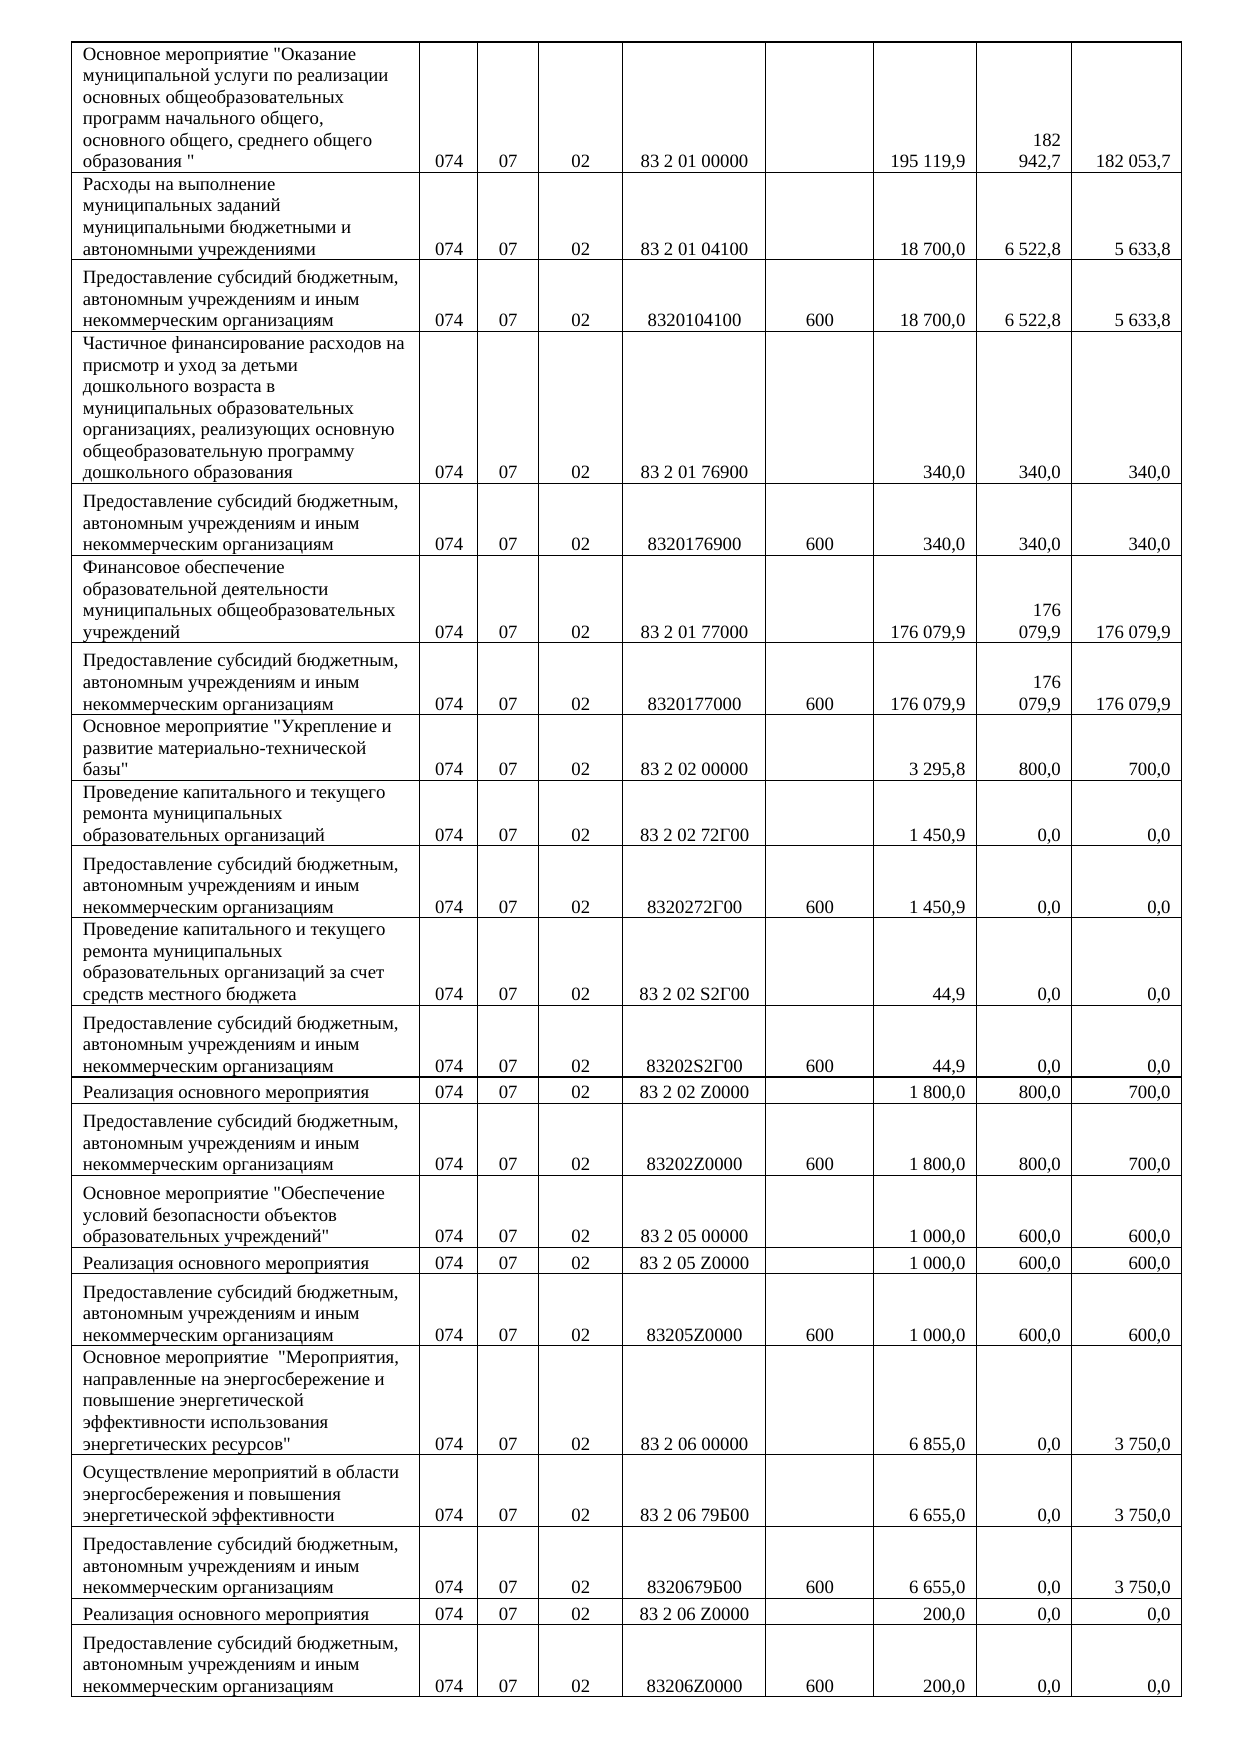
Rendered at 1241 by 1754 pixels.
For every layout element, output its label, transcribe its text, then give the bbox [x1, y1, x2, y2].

table_cell 600 [766, 1104, 873, 1175]
table_cell 83202Z0000 [623, 1104, 765, 1175]
table_cell 0,0 [977, 1346, 1071, 1454]
table_cell 07 [478, 173, 538, 259]
table_cell [766, 781, 873, 845]
table_cell Предоставление субсидий бюджетным, автономным учреждениям и иным некоммерческим организациям [72, 1006, 419, 1076]
table_cell 600 [766, 1625, 873, 1696]
table_cell 200,0 [874, 1625, 976, 1696]
table_cell 195 119,9 [874, 43, 976, 172]
table_cell 074 [420, 643, 477, 714]
table_cell 07 [478, 1599, 538, 1624]
table_cell [766, 1078, 873, 1103]
table_cell 340,0 [874, 484, 976, 555]
table_cell [766, 556, 873, 642]
table_cell 07 [478, 1176, 538, 1247]
table_cell 07 [478, 1346, 538, 1454]
table_cell 07 [478, 43, 538, 172]
table_cell Реализация основного мероприятия [72, 1599, 419, 1624]
table_cell 07 [478, 332, 538, 483]
table_cell 0,0 [1072, 1625, 1181, 1696]
table_cell 83 2 02 S2Г00 [623, 918, 765, 1004]
table_cell 02 [539, 260, 622, 331]
table_cell 02 [539, 715, 622, 780]
table_cell 02 [539, 1599, 622, 1624]
table_cell 02 [539, 1176, 622, 1247]
table_cell 83 2 01 04100 [623, 173, 765, 259]
table_cell [766, 918, 873, 1004]
table_cell 3 295,8 [874, 715, 976, 780]
table_cell 800,0 [977, 1104, 1071, 1175]
table_cell 074 [420, 1176, 477, 1247]
table_cell 83 2 05 00000 [623, 1176, 765, 1247]
table_cell 07 [478, 643, 538, 714]
table_cell 02 [539, 1346, 622, 1454]
table_cell 074 [420, 173, 477, 259]
table_cell 8320177000 [623, 643, 765, 714]
table_cell 074 [420, 556, 477, 642]
table_cell 07 [478, 1248, 538, 1273]
table_cell 07 [478, 1274, 538, 1345]
table_cell 02 [539, 1006, 622, 1076]
table_cell [766, 715, 873, 780]
table_cell 02 [539, 643, 622, 714]
table_cell 074 [420, 1274, 477, 1345]
table_cell 074 [420, 1455, 477, 1526]
table_cell 800,0 [977, 715, 1071, 780]
table_cell 02 [539, 173, 622, 259]
table_cell 0,0 [977, 1527, 1071, 1598]
table_cell 600,0 [1072, 1248, 1181, 1273]
table_cell 074 [420, 1599, 477, 1624]
table_cell Основное мероприятие "Мероприятия, направленные на энергосбережение и повышение энергетической эффективности использования энергетических ресурсов" [72, 1346, 419, 1454]
table_cell Финансовое обеспечение образовательной деятельности муниципальных общеобразовательных учреждений [72, 556, 419, 642]
table_cell 8320679Б00 [623, 1527, 765, 1598]
table_cell 8320272Г00 [623, 846, 765, 917]
table_cell 700,0 [1072, 715, 1181, 780]
table_cell 02 [539, 1078, 622, 1103]
table_cell 600 [766, 1274, 873, 1345]
table_cell Основное мероприятие "Укрепление и развитие материально-технической базы" [72, 715, 419, 780]
table_cell 1 450,9 [874, 846, 976, 917]
table_cell 074 [420, 1625, 477, 1696]
table_cell 44,9 [874, 918, 976, 1004]
table_cell 600,0 [977, 1274, 1071, 1345]
table_cell 07 [478, 1625, 538, 1696]
table_cell Предоставление субсидий бюджетным, автономным учреждениям и иным некоммерческим организациям [72, 484, 419, 555]
table_cell [766, 1176, 873, 1247]
table_cell 1 000,0 [874, 1248, 976, 1273]
table_cell 340,0 [977, 484, 1071, 555]
table_cell 074 [420, 484, 477, 555]
table_cell 83 2 02 Z0000 [623, 1078, 765, 1103]
table_cell 800,0 [977, 1078, 1071, 1103]
table_cell 83 2 06 00000 [623, 1346, 765, 1454]
table_cell 0,0 [977, 918, 1071, 1004]
table_cell 07 [478, 715, 538, 780]
table_cell 176 079,9 [1072, 556, 1181, 642]
table_cell 074 [420, 1527, 477, 1598]
table_cell 83205Z0000 [623, 1274, 765, 1345]
table_cell 176 079,9 [1072, 643, 1181, 714]
table_cell 3 750,0 [1072, 1527, 1181, 1598]
table_cell 176 079,9 [977, 556, 1071, 642]
table_cell 182 053,7 [1072, 43, 1181, 172]
table_cell 1 800,0 [874, 1078, 976, 1103]
table_cell 600 [766, 846, 873, 917]
table_cell 074 [420, 260, 477, 331]
table_cell 8320176900 [623, 484, 765, 555]
table_cell 340,0 [977, 332, 1071, 483]
table_cell 700,0 [1072, 1104, 1181, 1175]
table_cell 176 079,9 [874, 556, 976, 642]
table_cell 02 [539, 781, 622, 845]
table_cell [766, 43, 873, 172]
table_cell 074 [420, 332, 477, 483]
table_cell 44,9 [874, 1006, 976, 1076]
table_cell 1 000,0 [874, 1176, 976, 1247]
table_cell 02 [539, 1104, 622, 1175]
table_cell 600,0 [977, 1176, 1071, 1247]
table_cell 600 [766, 260, 873, 331]
table_cell 83 2 01 00000 [623, 43, 765, 172]
table_cell 5 633,8 [1072, 173, 1181, 259]
table_cell 02 [539, 1625, 622, 1696]
table_cell Реализация основного мероприятия [72, 1078, 419, 1103]
table_cell 176 079,9 [977, 643, 1071, 714]
table_cell 18 700,0 [874, 173, 976, 259]
table_cell 18 700,0 [874, 260, 976, 331]
table_cell 0,0 [1072, 1006, 1181, 1076]
table_cell 340,0 [1072, 332, 1181, 483]
table_cell 07 [478, 1104, 538, 1175]
table_cell 074 [420, 846, 477, 917]
table_cell 600,0 [1072, 1176, 1181, 1247]
table_cell [766, 173, 873, 259]
table_cell 074 [420, 918, 477, 1004]
table_cell 0,0 [977, 1599, 1071, 1624]
table_cell 6 855,0 [874, 1346, 976, 1454]
table_cell 600 [766, 1006, 873, 1076]
table_cell 074 [420, 715, 477, 780]
table_cell 02 [539, 556, 622, 642]
table_cell 83 2 06 79Б00 [623, 1455, 765, 1526]
table_cell 340,0 [874, 332, 976, 483]
table_cell 0,0 [977, 1625, 1071, 1696]
table_cell 07 [478, 260, 538, 331]
table_cell 07 [478, 918, 538, 1004]
table_cell 3 750,0 [1072, 1346, 1181, 1454]
table_cell Предоставление субсидий бюджетным, автономным учреждениям и иным некоммерческим организациям [72, 1274, 419, 1345]
table_cell 340,0 [1072, 484, 1181, 555]
table_cell 176 079,9 [874, 643, 976, 714]
table_cell 600 [766, 1527, 873, 1598]
table_cell 0,0 [977, 1006, 1071, 1076]
table_cell [766, 1599, 873, 1624]
table_cell 02 [539, 43, 622, 172]
table_cell 07 [478, 1527, 538, 1598]
table_cell 0,0 [1072, 918, 1181, 1004]
table_cell 1 450,9 [874, 781, 976, 845]
table_cell Частичное финансирование расходов на присмотр и уход за детьми дошкольного возраста в муниципальных образовательных организациях, реализующих основную общеобразовательную программу дошкольного образования [72, 332, 419, 483]
table_cell [766, 1248, 873, 1273]
table_cell 83 2 05 Z0000 [623, 1248, 765, 1273]
table_cell 074 [420, 781, 477, 845]
table_cell 700,0 [1072, 1078, 1181, 1103]
table_cell [766, 1346, 873, 1454]
table_cell 0,0 [1072, 1599, 1181, 1624]
table_cell 1 000,0 [874, 1274, 976, 1345]
table_cell Основное мероприятие "Оказание муниципальной услуги по реализации основных общеобразовательных программ начального общего, основного общего, среднего общего образования " [72, 43, 419, 172]
table_cell 02 [539, 1455, 622, 1526]
table_cell 6 655,0 [874, 1455, 976, 1526]
table_cell Проведение капитального и текущего ремонта муниципальных образовательных организаций [72, 781, 419, 845]
table_cell Предоставление субсидий бюджетным, автономным учреждениям и иным некоммерческим организациям [72, 260, 419, 331]
table_cell 074 [420, 1346, 477, 1454]
table_cell [766, 1455, 873, 1526]
table_cell Предоставление субсидий бюджетным, автономным учреждениям и иным некоммерческим организациям [72, 643, 419, 714]
table_cell 5 633,8 [1072, 260, 1181, 331]
table_cell 0,0 [1072, 781, 1181, 845]
table_cell 074 [420, 1248, 477, 1273]
table_cell 6 522,8 [977, 173, 1071, 259]
table_cell 182 942,7 [977, 43, 1071, 172]
table_cell Основное мероприятие "Обеспечение условий безопасности объектов образовательных учреждений" [72, 1176, 419, 1247]
table_cell Предоставление субсидий бюджетным, автономным учреждениям и иным некоммерческим организациям [72, 1625, 419, 1696]
table_cell Предоставление субсидий бюджетным, автономным учреждениям и иным некоммерческим организациям [72, 846, 419, 917]
table_cell Предоставление субсидий бюджетным, автономным учреждениям и иным некоммерческим организациям [72, 1104, 419, 1175]
table_cell 6 522,8 [977, 260, 1071, 331]
table_cell 600 [766, 484, 873, 555]
table_cell 3 750,0 [1072, 1455, 1181, 1526]
table_cell Реализация основного мероприятия [72, 1248, 419, 1273]
table_cell 83 2 01 77000 [623, 556, 765, 642]
table_cell 83202S2Г00 [623, 1006, 765, 1076]
table_cell 83 2 01 76900 [623, 332, 765, 483]
table_cell 074 [420, 1006, 477, 1076]
table_cell 074 [420, 43, 477, 172]
table_cell 8320104100 [623, 260, 765, 331]
table_cell Осуществление мероприятий в области энергосбережения и повышения энергетической эффективности [72, 1455, 419, 1526]
table_cell 83 2 06 Z0000 [623, 1599, 765, 1624]
table_cell 600 [766, 643, 873, 714]
table_cell 0,0 [977, 781, 1071, 845]
table_cell 02 [539, 1274, 622, 1345]
table_cell 07 [478, 1078, 538, 1103]
table_cell 0,0 [977, 846, 1071, 917]
table_cell [766, 332, 873, 483]
table_cell 600,0 [1072, 1274, 1181, 1345]
table_cell 07 [478, 781, 538, 845]
table_cell 07 [478, 846, 538, 917]
table_cell 1 800,0 [874, 1104, 976, 1175]
table_cell 07 [478, 1455, 538, 1526]
table_cell Проведение капитального и текущего ремонта муниципальных образовательных организаций за счет средств местного бюджета [72, 918, 419, 1004]
table_cell 02 [539, 918, 622, 1004]
table_cell 0,0 [977, 1455, 1071, 1526]
table_cell 02 [539, 846, 622, 917]
table_cell 07 [478, 484, 538, 555]
table_cell 0,0 [1072, 846, 1181, 917]
table_cell 074 [420, 1078, 477, 1103]
table_cell Предоставление субсидий бюджетным, автономным учреждениям и иным некоммерческим организациям [72, 1527, 419, 1598]
table_cell 83206Z0000 [623, 1625, 765, 1696]
table_cell 83 2 02 72Г00 [623, 781, 765, 845]
table_cell 6 655,0 [874, 1527, 976, 1598]
table_cell 83 2 02 00000 [623, 715, 765, 780]
table_cell 02 [539, 484, 622, 555]
table_cell 074 [420, 1104, 477, 1175]
table_cell 07 [478, 556, 538, 642]
table_cell 02 [539, 1527, 622, 1598]
table_cell 07 [478, 1006, 538, 1076]
table_cell Расходы на выполнение муниципальных заданий муниципальными бюджетными и автономными учреждениями [72, 173, 419, 259]
table_cell 02 [539, 332, 622, 483]
table_cell 200,0 [874, 1599, 976, 1624]
table_cell 02 [539, 1248, 622, 1273]
table_cell 600,0 [977, 1248, 1071, 1273]
